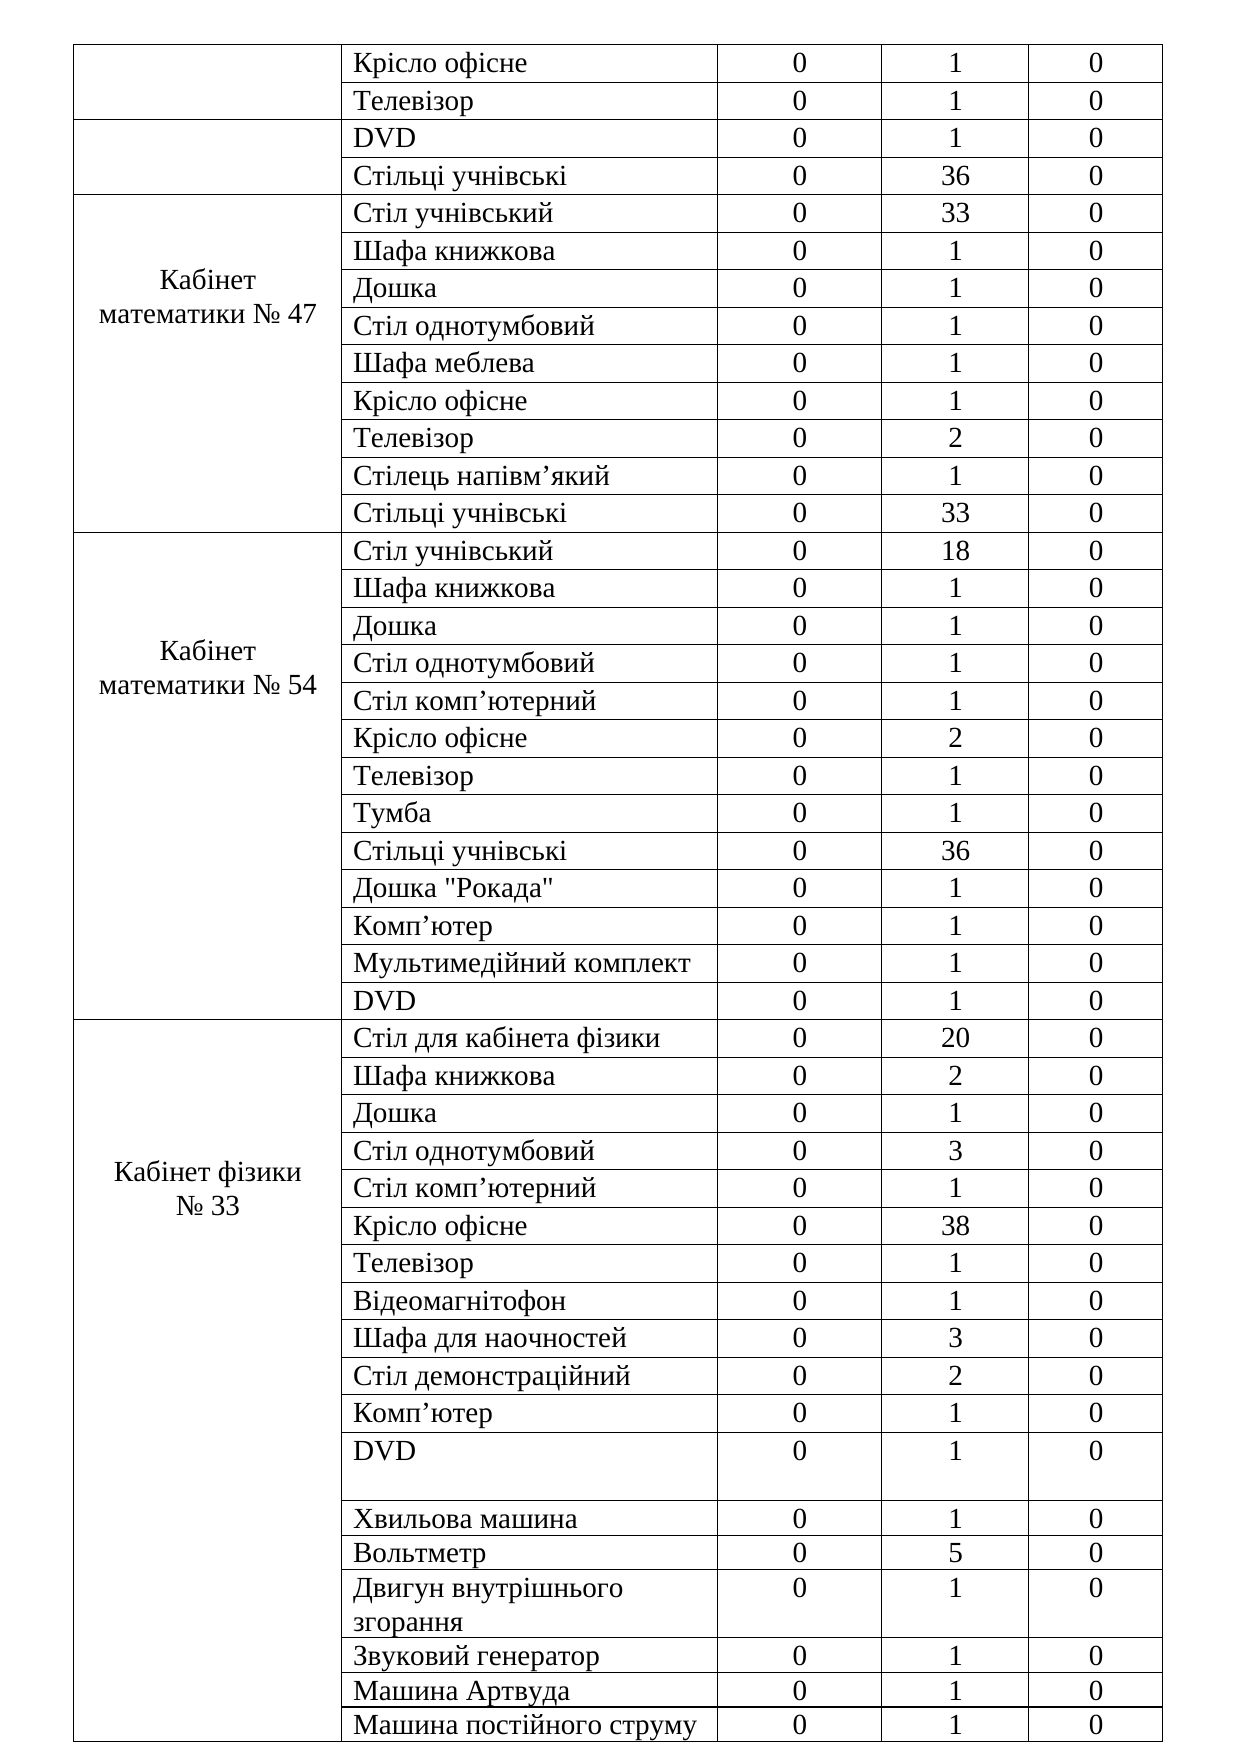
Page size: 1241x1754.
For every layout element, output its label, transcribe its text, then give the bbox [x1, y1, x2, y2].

table_cell 0 [718, 1283, 881, 1319]
table_cell Стіл учнівський [342, 533, 717, 569]
table_cell 0 [718, 1673, 881, 1706]
table_cell 1 [882, 1283, 1028, 1319]
table_cell Стіл демонстраційний [342, 1358, 717, 1394]
table_cell 20 [882, 1020, 1028, 1057]
table_cell 0 [718, 983, 881, 1019]
table_cell Тумба [342, 795, 717, 832]
table_cell 0 [718, 683, 881, 719]
table_cell 0 [718, 870, 881, 907]
table_cell 0 [1029, 308, 1162, 344]
table_cell Кабінет фізики № 33 [74, 1020, 341, 1741]
table_cell 0 [1029, 1170, 1162, 1207]
table_cell 0 [718, 233, 881, 269]
table_cell 0 [1029, 908, 1162, 944]
table_cell Телевізор [342, 758, 717, 794]
table_cell 0 [718, 120, 881, 157]
table_cell 0 [718, 420, 881, 457]
table_cell [74, 120, 341, 194]
table_cell 0 [1029, 870, 1162, 907]
table_cell 0 [718, 83, 881, 119]
table_cell 1 [882, 608, 1028, 644]
table_cell 1 [882, 45, 1028, 82]
table_cell Шафа меблева [342, 345, 717, 382]
table_cell 0 [1029, 795, 1162, 832]
table_cell 1 [882, 945, 1028, 982]
table_cell 0 [718, 383, 881, 419]
table_cell 1 [882, 683, 1028, 719]
table_cell 0 [1029, 1570, 1162, 1637]
table_cell 0 [1029, 1358, 1162, 1394]
table_cell 0 [1029, 233, 1162, 269]
table_cell Стіл комп’ютерний [342, 1170, 717, 1207]
table_cell 1 [882, 1433, 1028, 1500]
table_cell 0 [1029, 83, 1162, 119]
table_cell 0 [718, 495, 881, 532]
table_cell 0 [718, 195, 881, 232]
table_cell Стіл учнівський [342, 195, 717, 232]
table_cell 0 [1029, 495, 1162, 532]
table_cell 1 [882, 270, 1028, 307]
table_cell 1 [882, 383, 1028, 419]
table_cell 33 [882, 495, 1028, 532]
table_cell Кабінет математики № 54 [74, 533, 341, 1019]
table_cell Мультимедійний комплект [342, 945, 717, 982]
table_cell 0 [718, 608, 881, 644]
table_cell 1 [882, 83, 1028, 119]
table_cell 0 [1029, 983, 1162, 1019]
table_cell 0 [718, 308, 881, 344]
table_cell Вольтметр [342, 1536, 717, 1569]
table_cell 0 [718, 1320, 881, 1357]
table_cell Шафа для наочностей [342, 1320, 717, 1357]
table_cell Стіл однотумбовий [342, 1133, 717, 1169]
table_cell 1 [882, 1095, 1028, 1132]
table_cell 0 [1029, 458, 1162, 494]
table_cell Кабінет математики № 47 [74, 195, 341, 532]
table_cell 0 [1029, 720, 1162, 757]
table_cell 0 [1029, 1208, 1162, 1244]
table_cell Телевізор [342, 420, 717, 457]
table_cell Стільці учнівські [342, 495, 717, 532]
table_cell 1 [882, 1708, 1028, 1741]
table_cell 0 [718, 1536, 881, 1569]
table_cell Телевізор [342, 83, 717, 119]
table_cell 1 [882, 908, 1028, 944]
table_cell 0 [1029, 45, 1162, 82]
table_cell 2 [882, 1058, 1028, 1094]
table_cell 0 [718, 45, 881, 82]
table_cell 1 [882, 345, 1028, 382]
table_cell 0 [718, 345, 881, 382]
table_cell 0 [718, 720, 881, 757]
table_cell 0 [718, 1245, 881, 1282]
table_cell 0 [1029, 1095, 1162, 1132]
table_cell Стіл комп’ютерний [342, 683, 717, 719]
table_cell Крісло офісне [342, 383, 717, 419]
table_cell 0 [718, 1208, 881, 1244]
table_cell 0 [1029, 1283, 1162, 1319]
table_cell 0 [718, 795, 881, 832]
table_cell 0 [718, 1708, 881, 1741]
table_cell 0 [718, 533, 881, 569]
table_cell Комп’ютер [342, 1395, 717, 1432]
table_cell 0 [718, 1170, 881, 1207]
table_cell 0 [1029, 420, 1162, 457]
table_cell 0 [1029, 1133, 1162, 1169]
table_cell Двигун внутрішнього згорання [342, 1570, 717, 1637]
table_cell 0 [1029, 120, 1162, 157]
table_cell Стільці учнівські [342, 833, 717, 869]
table_cell 1 [882, 983, 1028, 1019]
table_cell 0 [718, 908, 881, 944]
table_cell Комп’ютер [342, 908, 717, 944]
table_cell 0 [718, 270, 881, 307]
table_cell 1 [882, 870, 1028, 907]
table_cell 0 [718, 1020, 881, 1057]
table_cell 1 [882, 233, 1028, 269]
table_cell 1 [882, 1570, 1028, 1637]
table_cell 1 [882, 120, 1028, 157]
table_cell 0 [1029, 570, 1162, 607]
table_cell 0 [718, 1570, 881, 1637]
table_cell DVD [342, 983, 717, 1019]
table_cell 1 [882, 795, 1028, 832]
table_cell 0 [1029, 758, 1162, 794]
table_cell 1 [882, 758, 1028, 794]
table_cell 0 [1029, 1395, 1162, 1432]
table_cell 0 [1029, 645, 1162, 682]
table_cell 0 [718, 158, 881, 194]
table_cell 0 [718, 570, 881, 607]
table_cell 18 [882, 533, 1028, 569]
table_cell 0 [718, 833, 881, 869]
table_cell Відеомагнітофон [342, 1283, 717, 1319]
table_cell 2 [882, 420, 1028, 457]
table_cell 0 [1029, 533, 1162, 569]
table_cell 0 [1029, 1433, 1162, 1500]
table_cell 1 [882, 645, 1028, 682]
table_cell Стілець напівм’який [342, 458, 717, 494]
table_cell 1 [882, 1395, 1028, 1432]
table_cell 0 [718, 458, 881, 494]
table_cell Стіл однотумбовий [342, 645, 717, 682]
table_cell Крісло офісне [342, 1208, 717, 1244]
table_cell 1 [882, 458, 1028, 494]
table_cell 0 [1029, 158, 1162, 194]
table_cell 1 [882, 1501, 1028, 1534]
table_cell Стільці учнівські [342, 158, 717, 194]
table_cell 0 [1029, 608, 1162, 644]
table_cell 0 [1029, 945, 1162, 982]
table_cell 5 [882, 1536, 1028, 1569]
table_cell 0 [718, 945, 881, 982]
table_cell 38 [882, 1208, 1028, 1244]
table_cell Дошка [342, 608, 717, 644]
table_cell 0 [718, 1395, 881, 1432]
table_cell Телевізор [342, 1245, 717, 1282]
table_cell 0 [1029, 1320, 1162, 1357]
table_cell 36 [882, 833, 1028, 869]
table_cell 33 [882, 195, 1028, 232]
table_cell 0 [1029, 833, 1162, 869]
table_cell 0 [718, 1095, 881, 1132]
table_cell 0 [718, 1501, 881, 1534]
table_cell 2 [882, 1358, 1028, 1394]
table_cell Шафа книжкова [342, 1058, 717, 1094]
table_cell Стіл для кабінета фізики [342, 1020, 717, 1057]
table_cell Дошка [342, 1095, 717, 1132]
table_cell 0 [1029, 345, 1162, 382]
table_cell 1 [882, 1245, 1028, 1282]
table_cell 1 [882, 570, 1028, 607]
table_cell Крісло офісне [342, 720, 717, 757]
table_cell 1 [882, 1638, 1028, 1672]
table_cell Дошка "Рокада" [342, 870, 717, 907]
table_cell 0 [718, 1058, 881, 1094]
table_cell 0 [718, 1433, 881, 1500]
table_cell Стіл однотумбовий [342, 308, 717, 344]
table_cell 0 [718, 1133, 881, 1169]
table_cell Дошка [342, 270, 717, 307]
table_cell Крісло офісне [342, 45, 717, 82]
table_cell 0 [1029, 1501, 1162, 1534]
table_cell 0 [1029, 683, 1162, 719]
table_cell DVD [342, 120, 717, 157]
table_cell 0 [1029, 1673, 1162, 1706]
table_cell Звуковий генератор [342, 1638, 717, 1672]
table_cell Шафа книжкова [342, 570, 717, 607]
table_cell 0 [718, 1358, 881, 1394]
table_cell 0 [718, 1638, 881, 1672]
table_cell 3 [882, 1320, 1028, 1357]
table_cell 0 [1029, 1708, 1162, 1741]
table_cell 0 [718, 645, 881, 682]
table_cell 2 [882, 720, 1028, 757]
table_cell DVD [342, 1433, 717, 1500]
table_cell 0 [1029, 1020, 1162, 1057]
table_cell Машина постійного струму [342, 1708, 717, 1741]
table_cell 1 [882, 1673, 1028, 1706]
table_cell 0 [1029, 1058, 1162, 1094]
table_cell 1 [882, 1170, 1028, 1207]
table_cell 0 [1029, 1536, 1162, 1569]
table_cell 0 [1029, 1245, 1162, 1282]
table_cell 0 [1029, 195, 1162, 232]
table_cell 0 [718, 758, 881, 794]
table_cell 3 [882, 1133, 1028, 1169]
table_cell Машина Артвуда [342, 1673, 717, 1706]
table_cell 0 [1029, 1638, 1162, 1672]
table_cell 1 [882, 308, 1028, 344]
table_cell 0 [1029, 383, 1162, 419]
table_cell Хвильова машина [342, 1501, 717, 1534]
table_cell 36 [882, 158, 1028, 194]
table_cell 0 [1029, 270, 1162, 307]
table_cell Шафа книжкова [342, 233, 717, 269]
